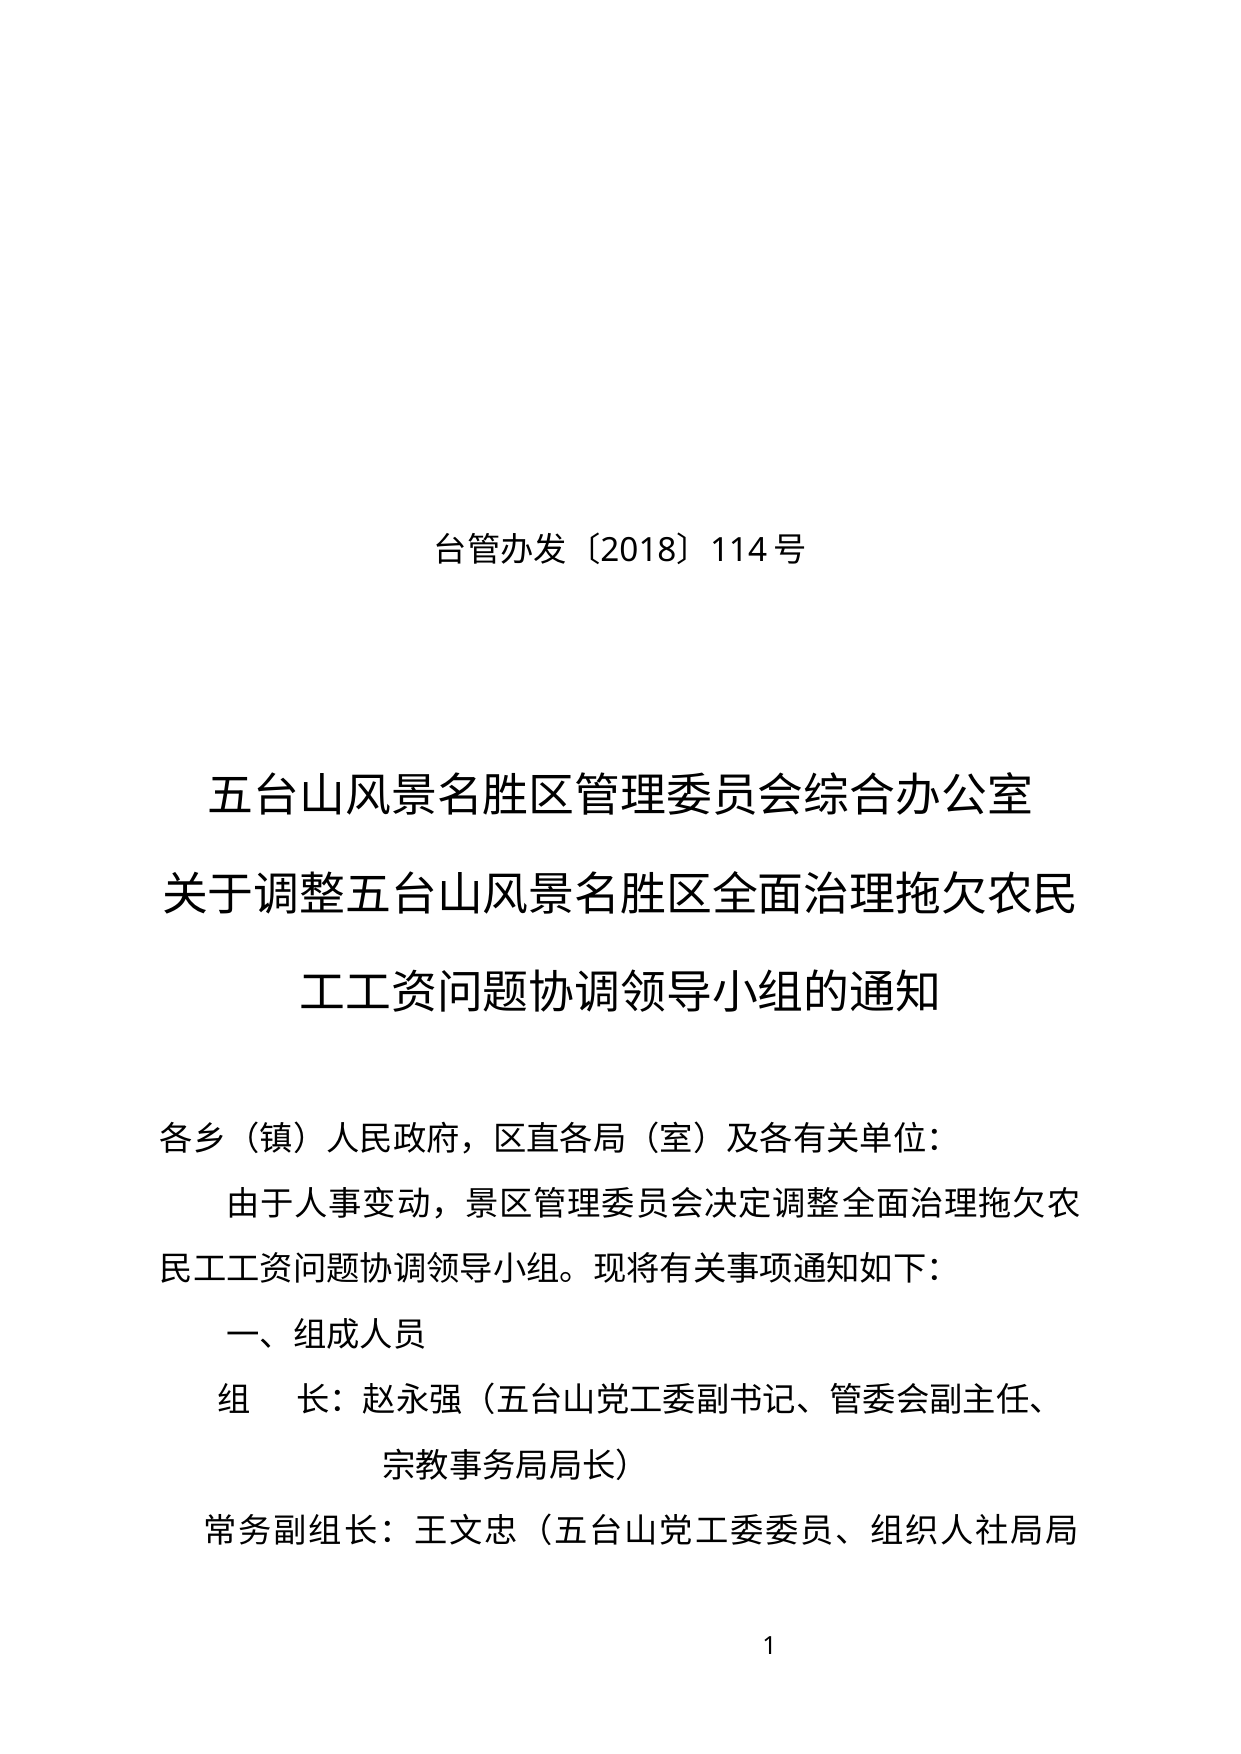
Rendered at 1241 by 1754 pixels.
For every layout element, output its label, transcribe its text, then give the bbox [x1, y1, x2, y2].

text 宗教事务局局长） [218, 1430, 1081, 1495]
text 一、组成人员 [159, 1299, 1081, 1364]
text 五台山风景名胜区管理委员会综合办公室 [159, 743, 1081, 841]
text 关于调整五台山风景名胜区全面治理拖欠农民工工资问题协调领导小组的通知 [159, 841, 1081, 1037]
text 组 长：赵永强（五台山党工委副书记、管委会副主任、 [218, 1364, 1081, 1430]
text 台管办发〔2018〕114号 [159, 514, 1081, 579]
text 由于人事变动，景区管理委员会决定调整全面治理拖欠农民工工资问题协调领导小组。现将有关事项通知如下： [159, 1168, 1081, 1299]
text 各乡（镇）人民政府，区直各局（室）及各有关单位： [159, 1103, 1081, 1168]
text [159, 1495, 1081, 1561]
